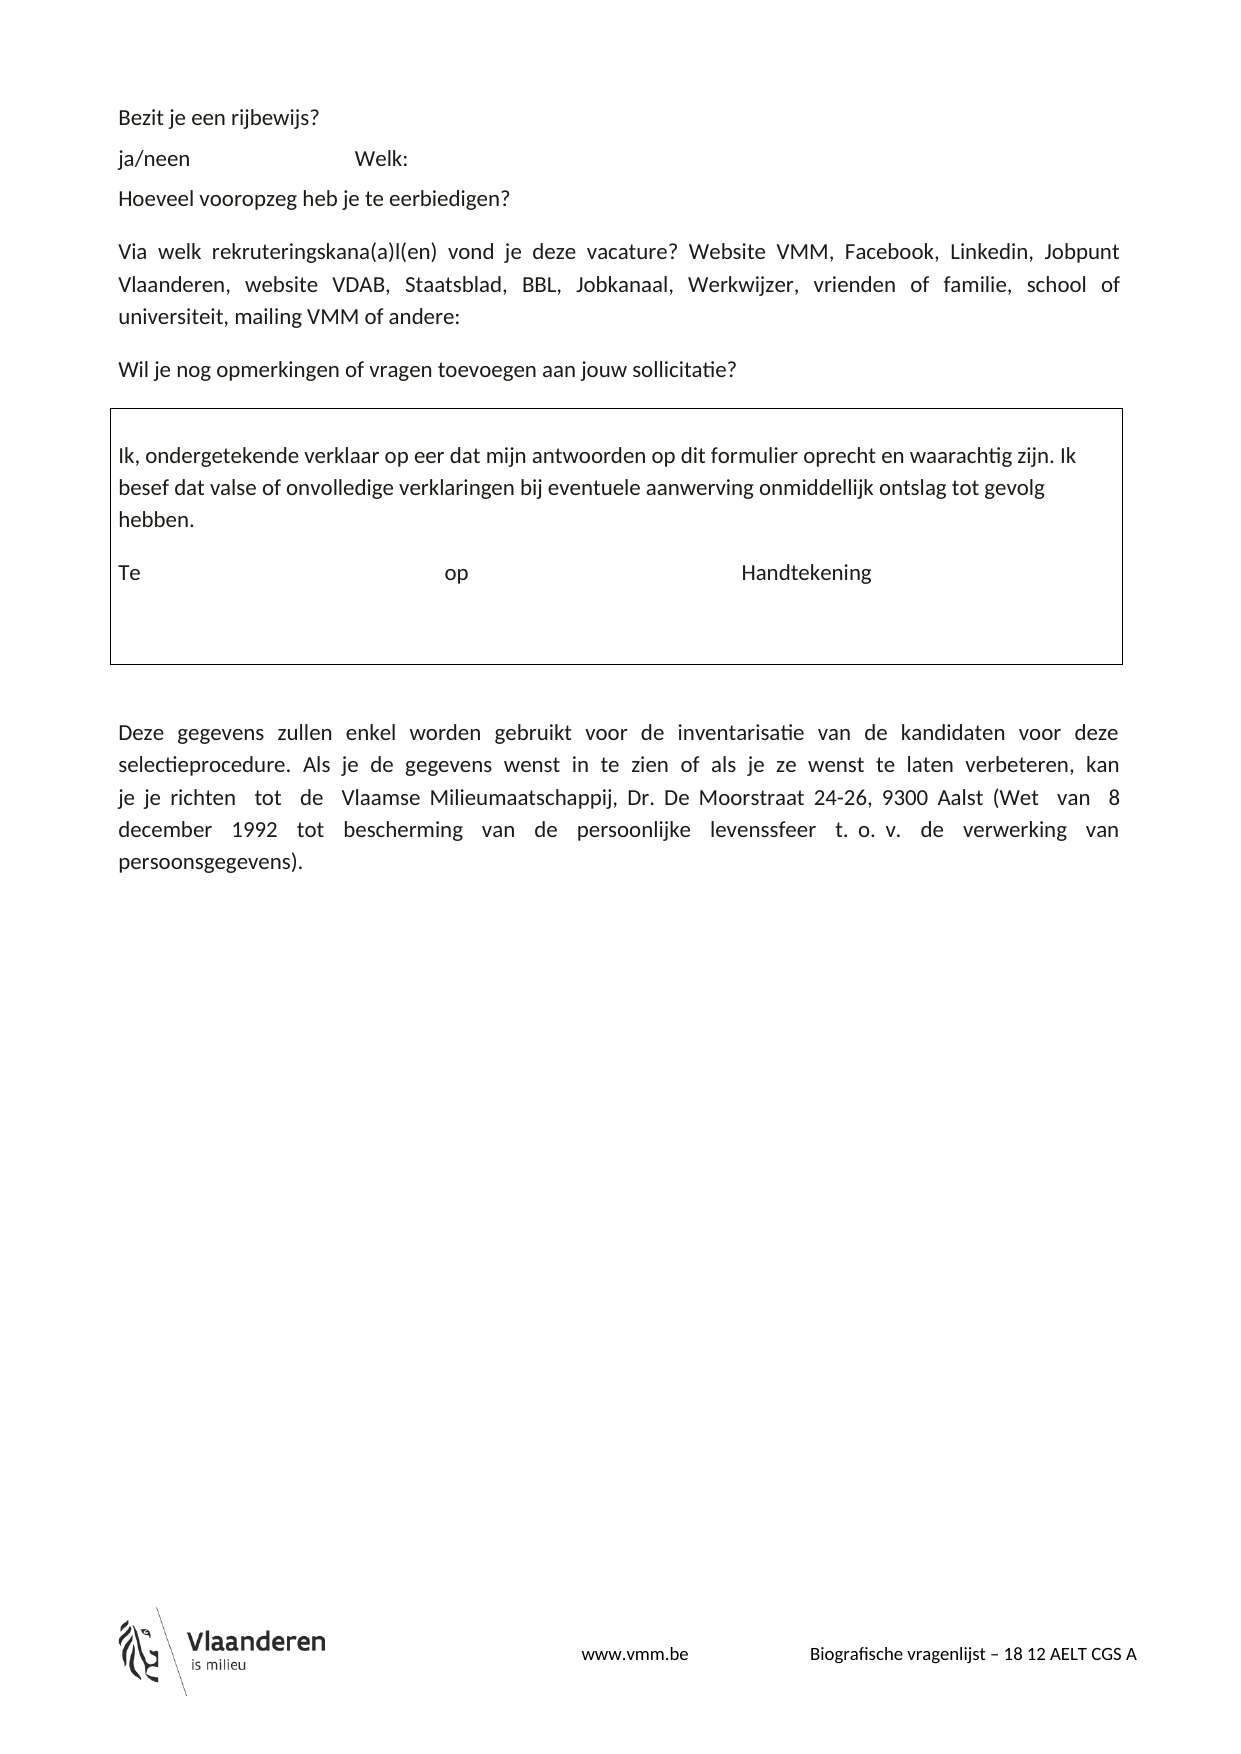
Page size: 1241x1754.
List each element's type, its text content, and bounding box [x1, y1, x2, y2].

text Via welk rekruteringskana(a)l(en) vond je deze vacature? Website VMM, Facebook, Linkedin, Jobpunt Vlaanderen, website VDAB, Staatsblad, BBL, Jobkanaal, Werkwijzer, vrienden of familie, school of universiteit, mailing VMM of andere: [118, 237, 1122, 330]
text Wil je nog opmerkingen of vragen toevoegen aan jouw sollicitatie? [118, 355, 1152, 383]
text Bezit je een rijbewijs? [118, 103, 1152, 131]
table_header Ik, ondergetekende verklaar op eer dat mijn antwoorden op dit formulier oprecht en waarachtig zijn. Ik besef dat valse of onvolledige verklaringen bij eventuele aanwerving onmiddellijk ontslag tot gevolg hebben. Te op Handtekening [111, 409, 1122, 664]
text ja/neen Welk: [118, 144, 1152, 172]
text Hoeveel vooropzeg heb je te eerbiedigen? [118, 184, 1152, 212]
picture [118, 1607, 325, 1696]
text Deze gegevens zullen enkel worden gebruikt voor de inventarisatie van de kandidaten voor deze selectieprocedure. Als je de gegevens wenst in te zien of als je ze wenst te laten verbeteren, kan je je richten tot de Vlaamse Milieumaatschappij, Dr. De Moorstraat 24-26, 9300 Aalst (Wet van 8 december 1992 tot bescherming van de persoonlijke levenssfeer t. o. v. de verwerking van persoonsgegevens). [118, 718, 1122, 875]
